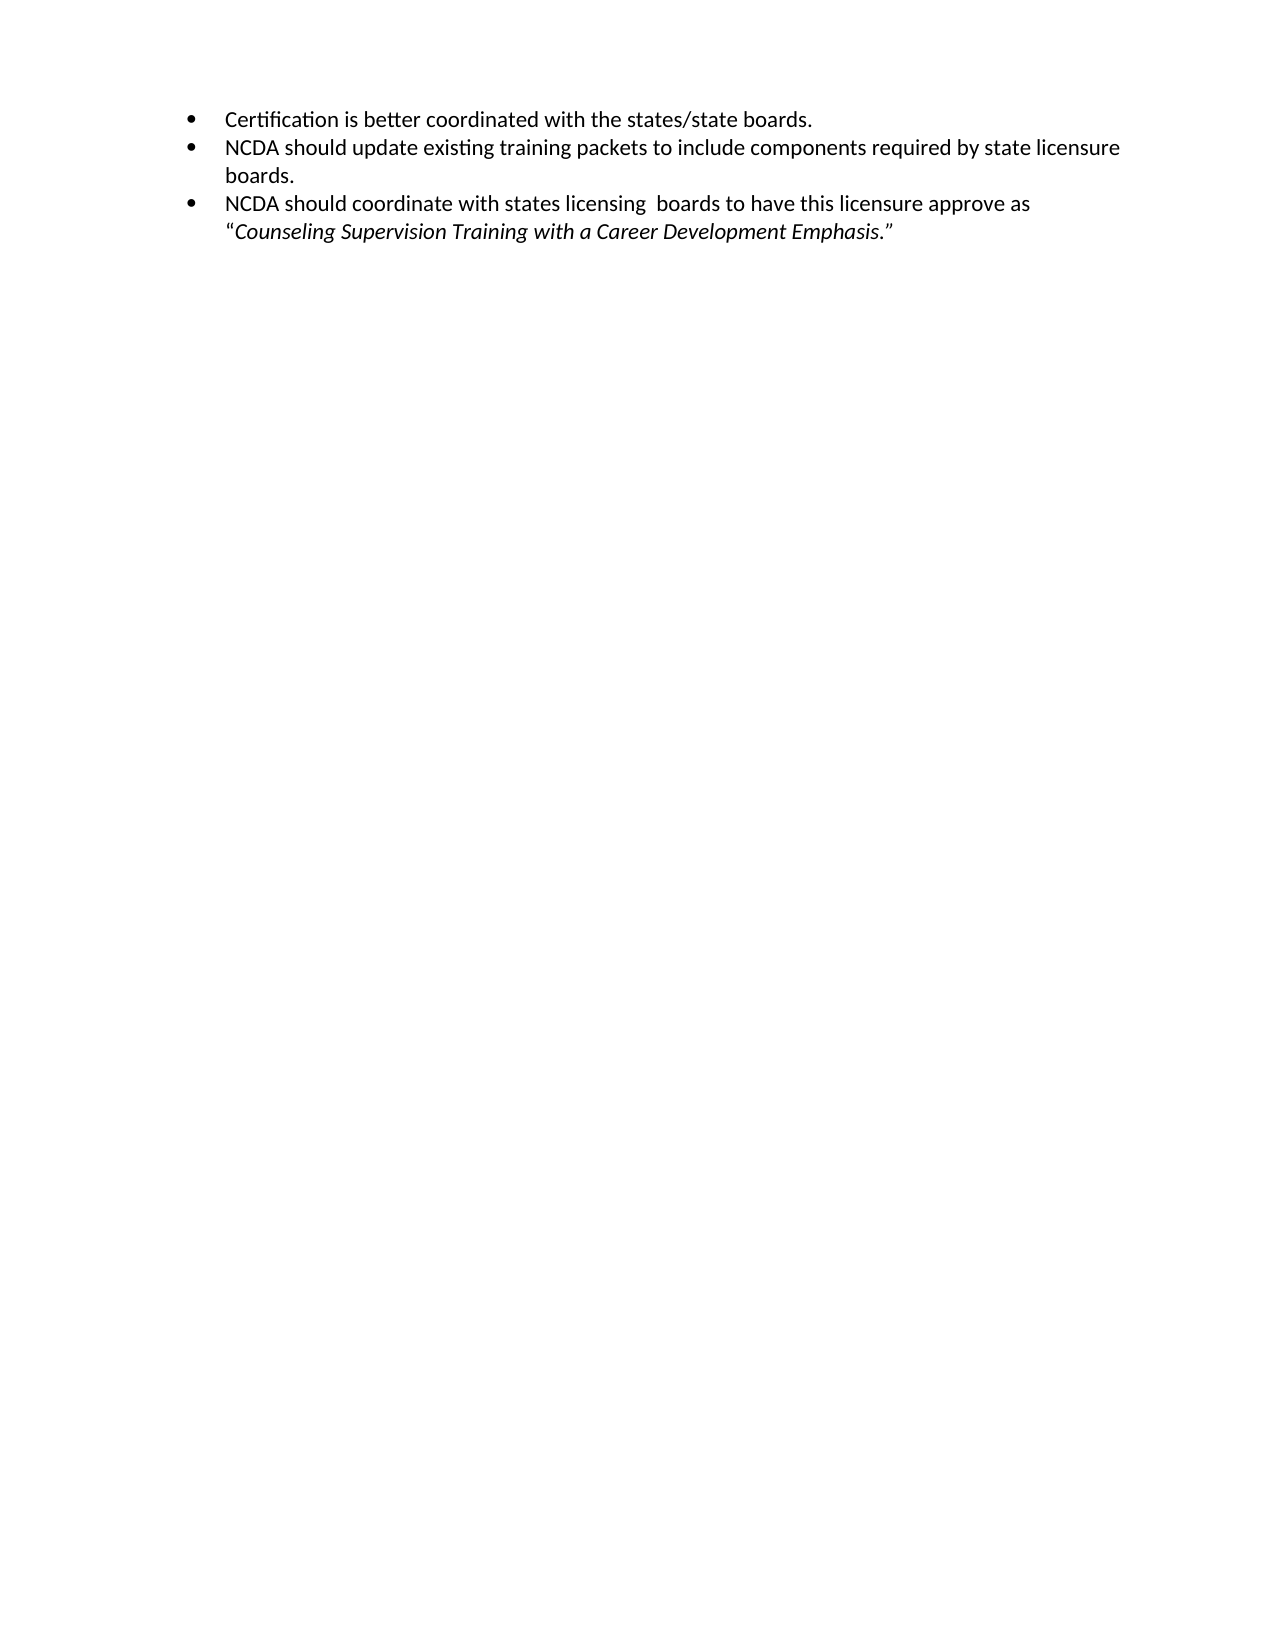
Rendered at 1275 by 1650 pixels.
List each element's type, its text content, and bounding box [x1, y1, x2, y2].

list NCDA should coordinate with states licensing boards to have this licensure approve as “Counseling Supervision Training with a Career Development Emphasis.” [187, 189, 1125, 245]
list Certification is better coordinated with the states/state boards. [187, 105, 1125, 133]
list NCDA should update existing training packets to include components required by state licensure boards. [187, 133, 1125, 189]
